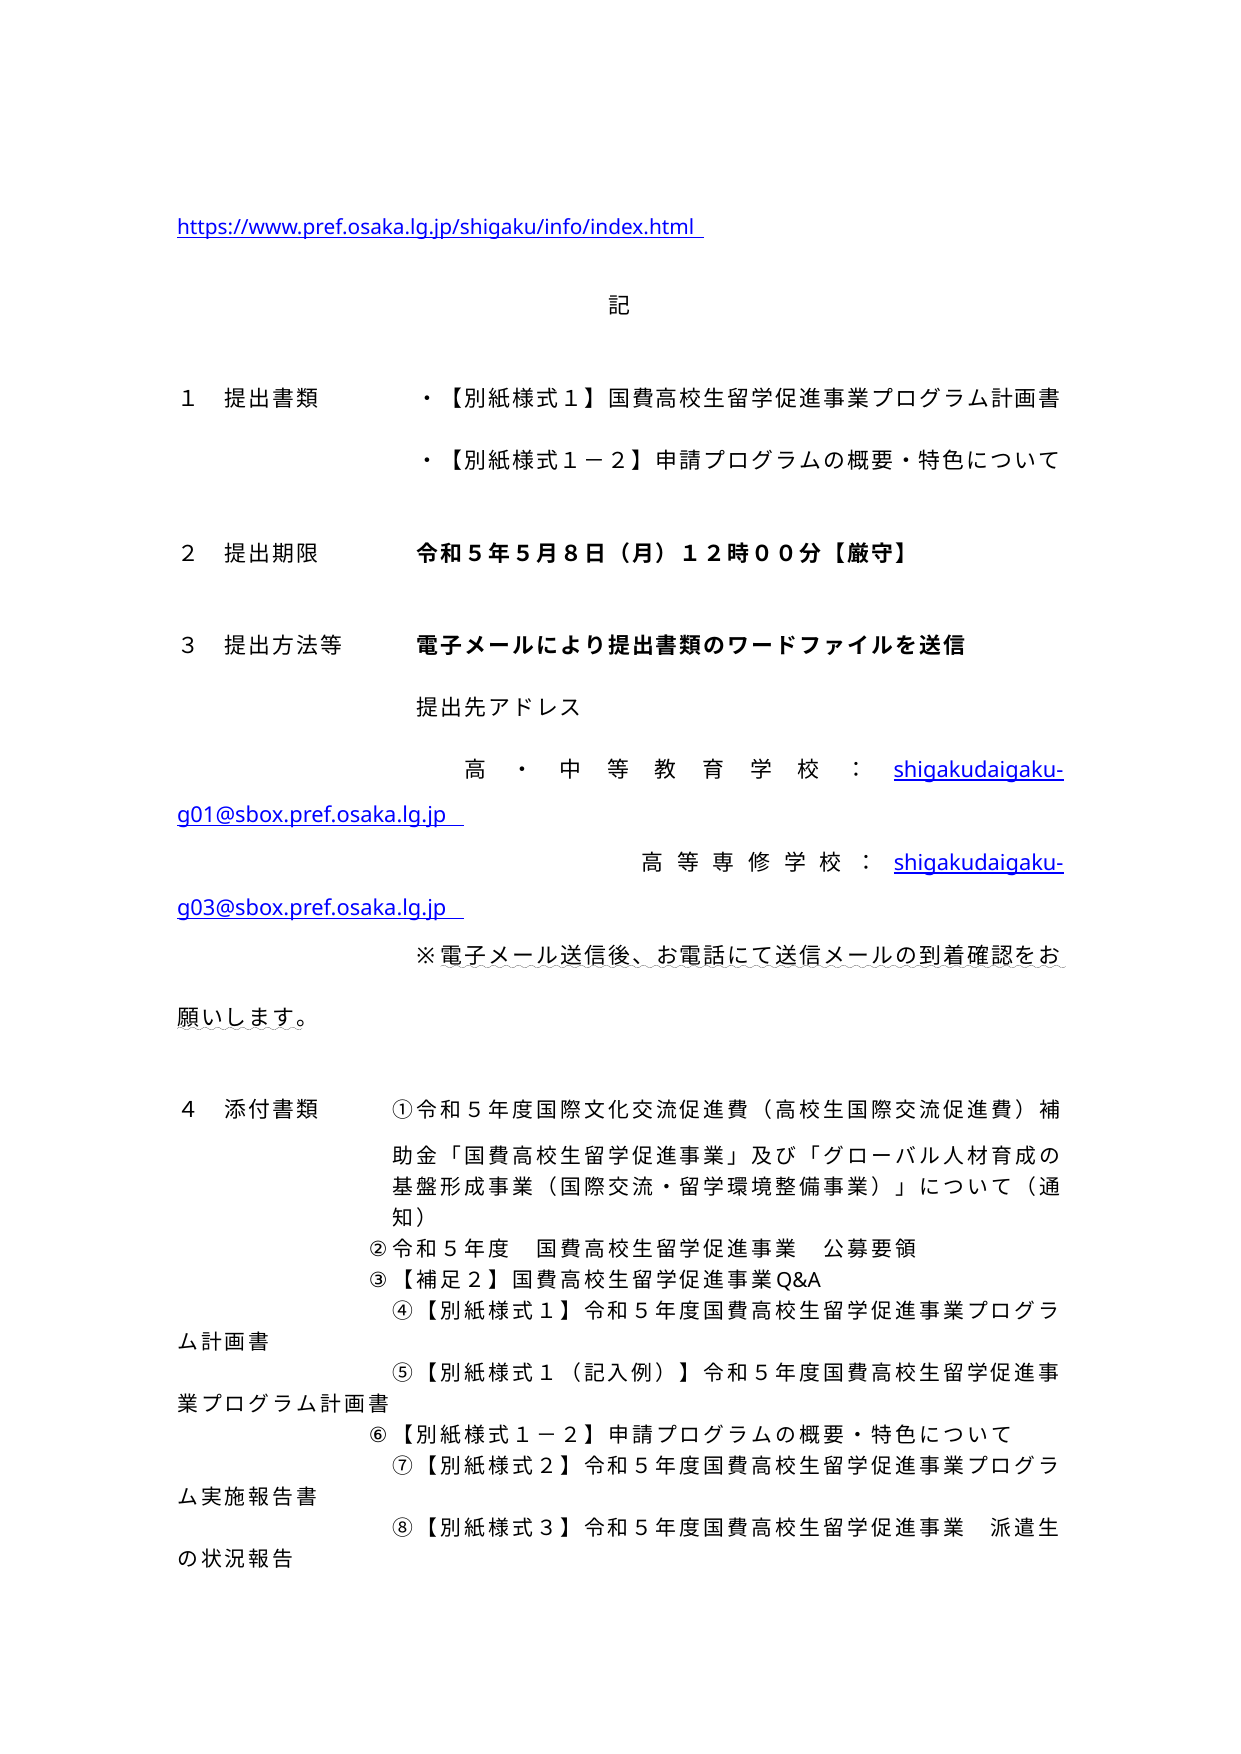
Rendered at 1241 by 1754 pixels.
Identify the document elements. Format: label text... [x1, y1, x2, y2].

text ⑤【別紙様式１（記入例）】令和５年度国費高校生留学促進事業プログラム計画書 [177, 1356, 1063, 1418]
text ・【別紙様式１－２】申請プログラムの概要・特色について [177, 428, 1063, 489]
text ⑦【別紙様式２】令和５年度国費高校生留学促進事業プログラム実施報告書 [177, 1449, 1063, 1511]
text 記 [177, 273, 1063, 335]
text 高等専修学校：shigakudaigaku-g03@sbox.pref.osaka.lg.jp [177, 830, 1063, 923]
text ⑥【別紙様式１－２】申請プログラムの概要・特色について [177, 1418, 1063, 1449]
text ３ 提出方法等 電子メールにより提出書類のワードファイルを送信 [177, 613, 1063, 675]
text １ 提出書類 ・【別紙様式１】国費高校生留学促進事業プログラム計画書 [177, 366, 1063, 428]
text https://www.pref.osaka.lg.jp/shigaku/info/index.html [177, 211, 1063, 242]
text ⑧【別紙様式３】令和５年度国費高校生留学促進事業 派遣生の状況報告 [177, 1511, 1063, 1572]
text 高・中等教育学校：shigakudaigaku-g01@sbox.pref.osaka.lg.jp [177, 737, 1063, 830]
text ※電子メール送信後、お電話にて送信メールの到着確認をお願いします。 [177, 923, 1063, 1046]
text ②令和５年度 国費高校生留学促進事業 公募要領 [177, 1232, 1063, 1263]
text ④【別紙様式１】令和５年度国費高校生留学促進事業プログラム計画書 [177, 1294, 1063, 1356]
text ２ 提出期限 令和５年５月８日（月）１２時００分【厳守】 [177, 521, 1063, 582]
text 提出先アドレス [177, 675, 1063, 737]
text ③【補足２】国費高校生留学促進事業Q&A [177, 1263, 1063, 1294]
text ４ 添付書類 ①令和５年度国際文化交流促進費（高校生国際交流促進費）補助金「国費高校生留学促進事業」及び「グローバル人材育成の基盤形成事業（国際交流・留学環境整備事業）」について（通知） [177, 1077, 1063, 1232]
